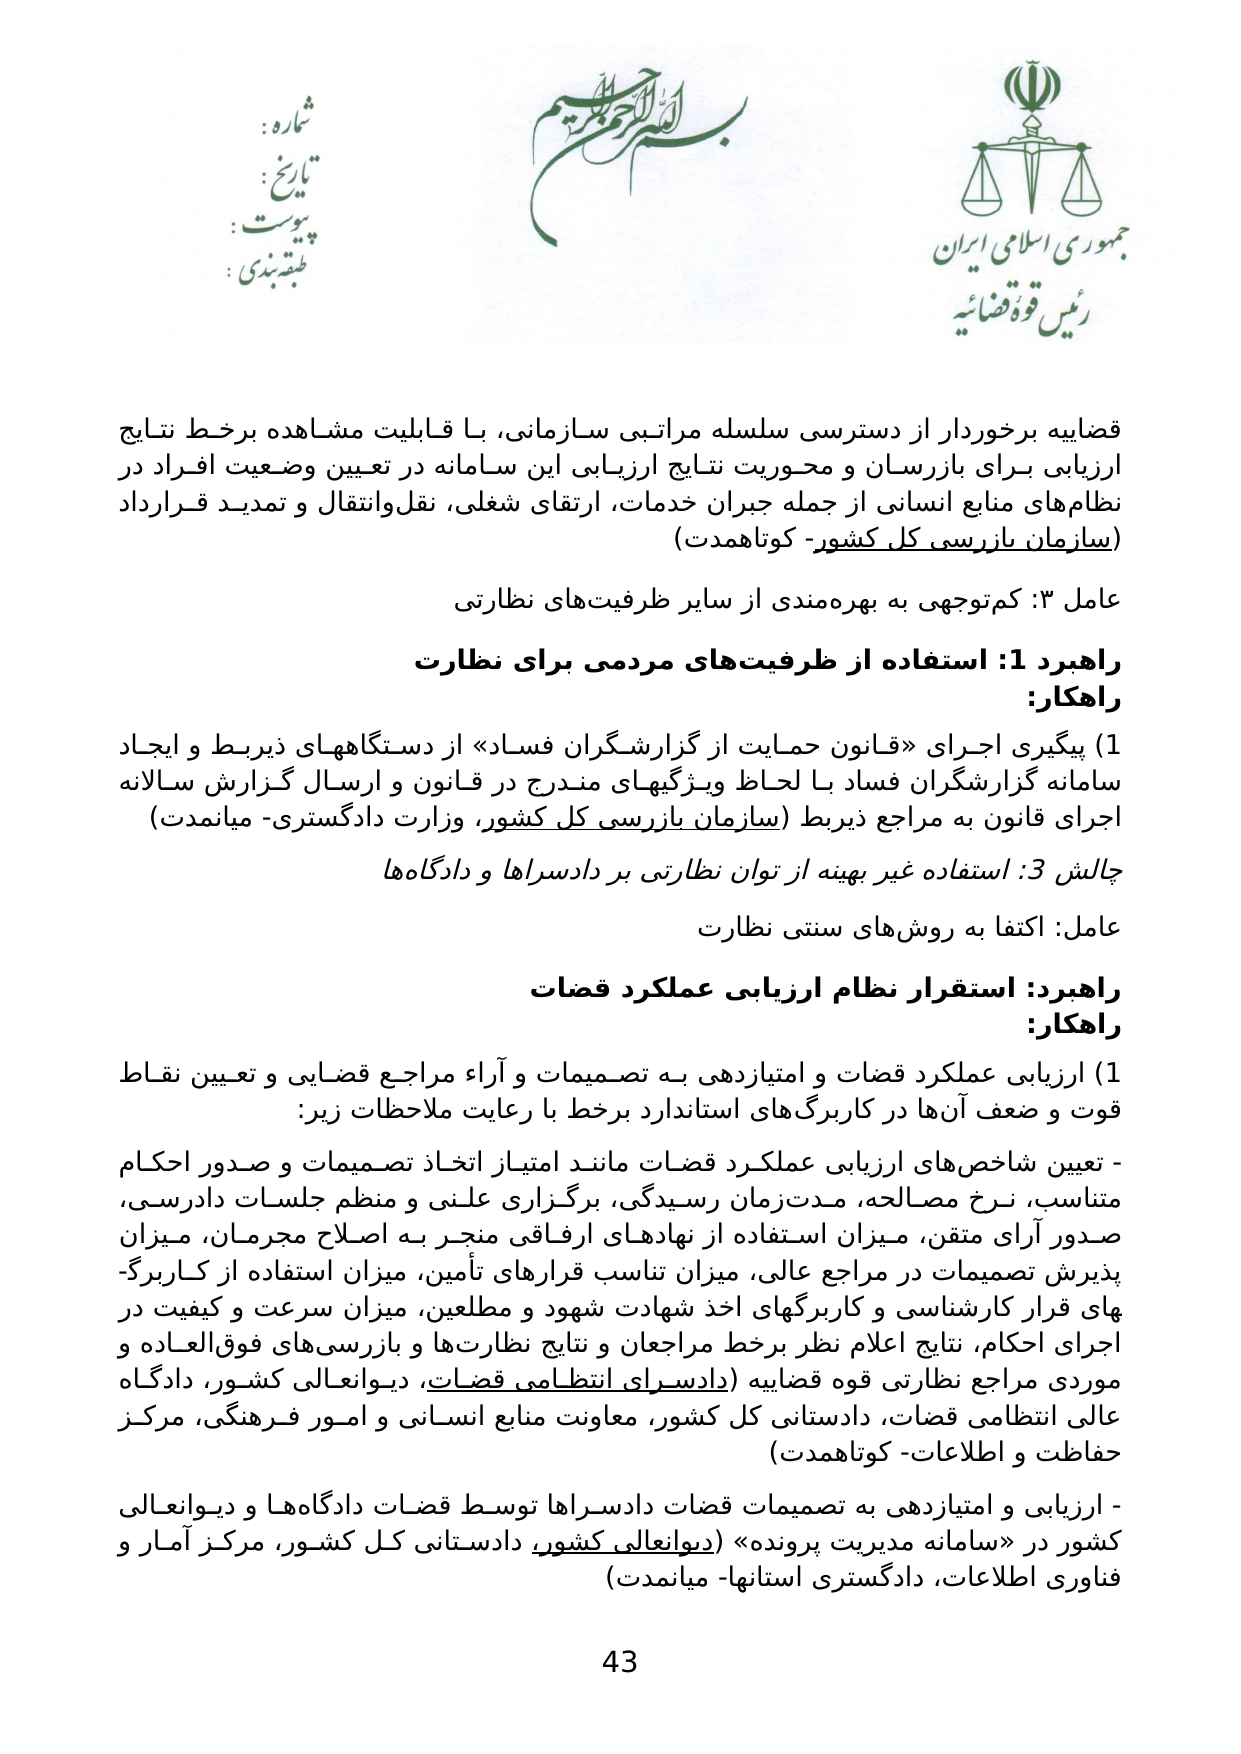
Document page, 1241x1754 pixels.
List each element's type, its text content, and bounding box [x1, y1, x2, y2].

text راهکار: [118, 1009, 1122, 1040]
text 1) ارزیابی عملکرد قضات و امتیازدهی به تصمیمات و آراء مراجع قضایی و تعیین نقاط قوت و ضعف آن‌ها در کاربرگ‌های استاندارد برخط با رعایت ملاحظات زیر: [118, 1057, 1122, 1125]
text - ارزیابی و امتیازدهی به تصمیمات قضات دادسراها توسط قضات دادگاه‌ها و دیوانعالی کشور در «سامانه مدیریت پرونده» (دیوانعالی کشور، دادستانی کل کشور، مرکز آمار و فناوری اطلاعات، دادگستری استانها- میانمدت) [118, 1489, 1122, 1593]
text عامل ۳: کم‌توجهی به بهره‌مندی از سایر ظرفیت‌های نظارتی [118, 583, 1122, 615]
text عامل:‌ اکتفا به روش‌های سنتی نظارت [118, 911, 1122, 943]
text راهکار: [118, 681, 1122, 712]
picture [48, 44, 1196, 345]
text 1) پیگیری اجرای «قانون حمایت از گزارشگران فساد» از دستگاههای ذیربط و ایجاد سامانه گزارشگران فساد با لحاظ ویژگیهای مندرج در قانون و ارسال گزارش سالانه اجرای قانون به مراجع ذیربط (سازمان بازرسی کل کشور، وزارت دادگستری- میانمدت) [118, 729, 1122, 833]
text چالش 3: استفاده غیر بهینه از توان نظارتی بر دادسراها و دادگاه‌ها [118, 854, 1122, 886]
text راهبرد 1: استفاده از ظرفیت‌های مردمی برای نظارت [118, 645, 1122, 676]
text راهبرد: استقرار نظام ارزیابی عملکرد قضات [118, 972, 1122, 1004]
text - تعیین شاخص‌های ارزیابی عملکرد قضات مانند امتیاز اتخاذ تصمیمات و صدور احکام متناسب، نرخ مصالحه، مدت‌زمان رسیدگی، برگزاری علنی و منظم جلسات دادرسی، صدور آرای متقن، میزان استفاده از نهادهای ارفاقی منجر به اصلاح مجرمان، میزان پذیرش تصمیمات در مراجع عالی، میزان تناسب قرارهای تأمین، میزان استفاده از کاربرگهای قرار کارشناسی و کاربرگهای اخذ شهادت شهود و مطلعین، میزان سرعت و کیفیت در اجرای احکام، نتایج اعلام نظر برخط مراجعان و نتایج نظارت‌ها و بازرسی‌های فوق‌العاده و موردی مراجع نظارتی قوه‌ قضاییه (دادسرای انتظامی قضات، دیوانعالی کشور، دادگاه عالی انتظامی قضات، دادستانی کل کشور، معاونت منابع انسانی و امور فرهنگی، مرکز حفاظت و اطلاعات- کوتاهمدت) [118, 1146, 1122, 1468]
